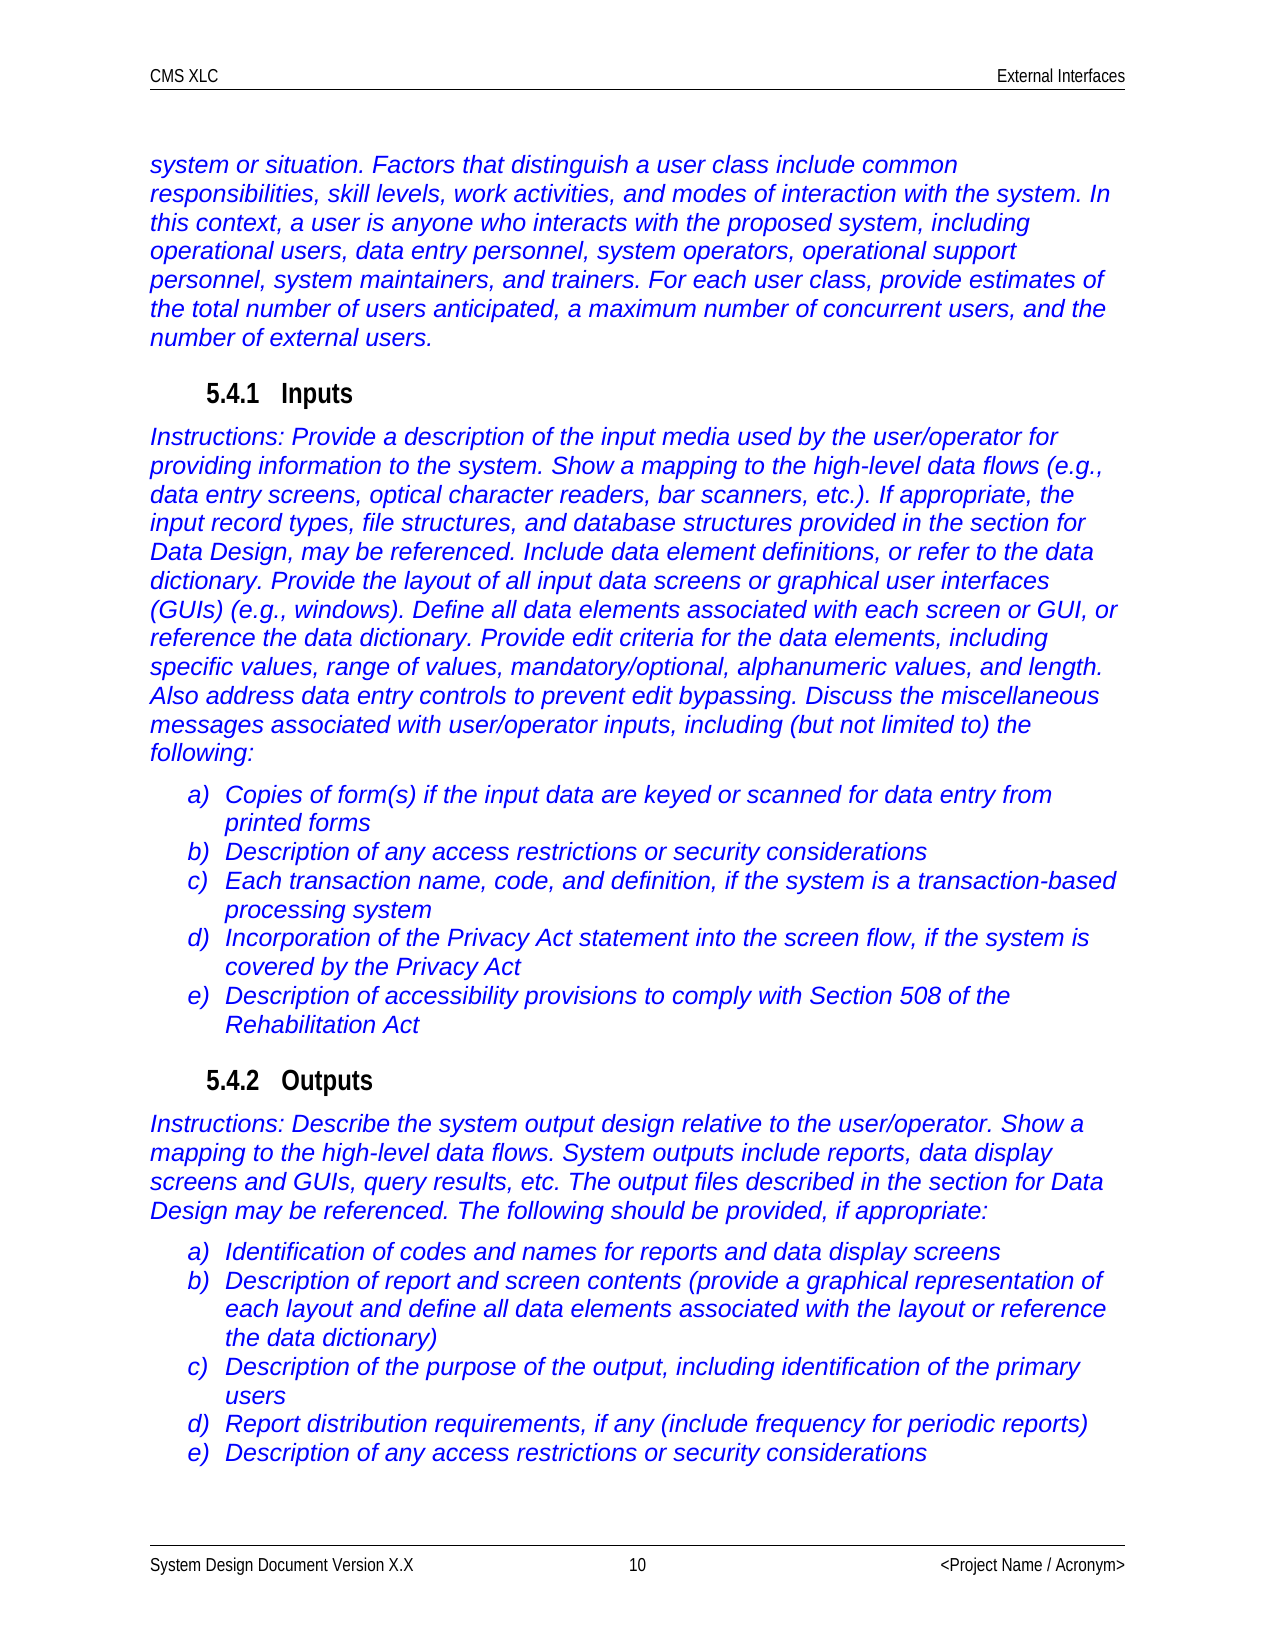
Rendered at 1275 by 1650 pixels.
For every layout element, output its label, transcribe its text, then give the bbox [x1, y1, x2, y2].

list Description of any access restrictions or security considerations [187, 837, 1125, 866]
list Copies of form(s) if the input data are keyed or scanned for data entry from printed forms [187, 780, 1125, 837]
text Instructions: Describe the system output design relative to the user/operator. Show a mapping to the high-level data flows. System outputs include reports, data display screens and GUIs, query results, etc. The output files described in the section for Data Design may be referenced. The following should be provided, if appropriate: [150, 1109, 1125, 1224]
list Report distribution requirements, if any (include frequency for periodic reports) [187, 1409, 1125, 1438]
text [150, 150, 1125, 351]
list Identification of codes and names for reports and data display screens [187, 1237, 1125, 1266]
list Each transaction name, code, and definition, if the system is a transaction-based processing system [187, 866, 1125, 923]
list Description of accessibility provisions to comply with Section 508 of the Rehabilitation Act [187, 981, 1125, 1038]
list Description of any access restrictions or security considerations [187, 1438, 1125, 1467]
list Incorporation of the Privacy Act statement into the screen flow, if the system is covered by the Privacy Act [187, 923, 1125, 981]
text Instructions: Provide a description of the input media used by the user/operator for providing information to the system. Show a mapping to the high-level data flows (e.g., data entry screens, optical character readers, bar scanners, etc.). If appropriate, the input record types, file structures, and database structures provided in the section for Data Design, may be referenced. Include data element definitions, or refer to the data dictionary. Provide the layout of all input data screens or graphical user interfaces (GUIs) (e.g., windows). Define all data elements associated with each screen or GUI, or reference the data dictionary. Provide edit criteria for the data elements, including specific values, range of values, mandatory/optional, alphanumeric values, and length. Also address data entry controls to prevent edit bypassing. Discuss the miscellaneous messages associated with user/operator inputs, including (but not limited to) the following: [150, 422, 1125, 767]
list Description of the purpose of the output, including identification of the primary users [187, 1352, 1125, 1409]
subtitle Inputs [206, 376, 1125, 410]
list Description of report and screen contents (provide a graphical representation of each layout and define all data elements associated with the layout or reference the data dictionary) [187, 1266, 1125, 1352]
subtitle Outputs [206, 1063, 1125, 1097]
